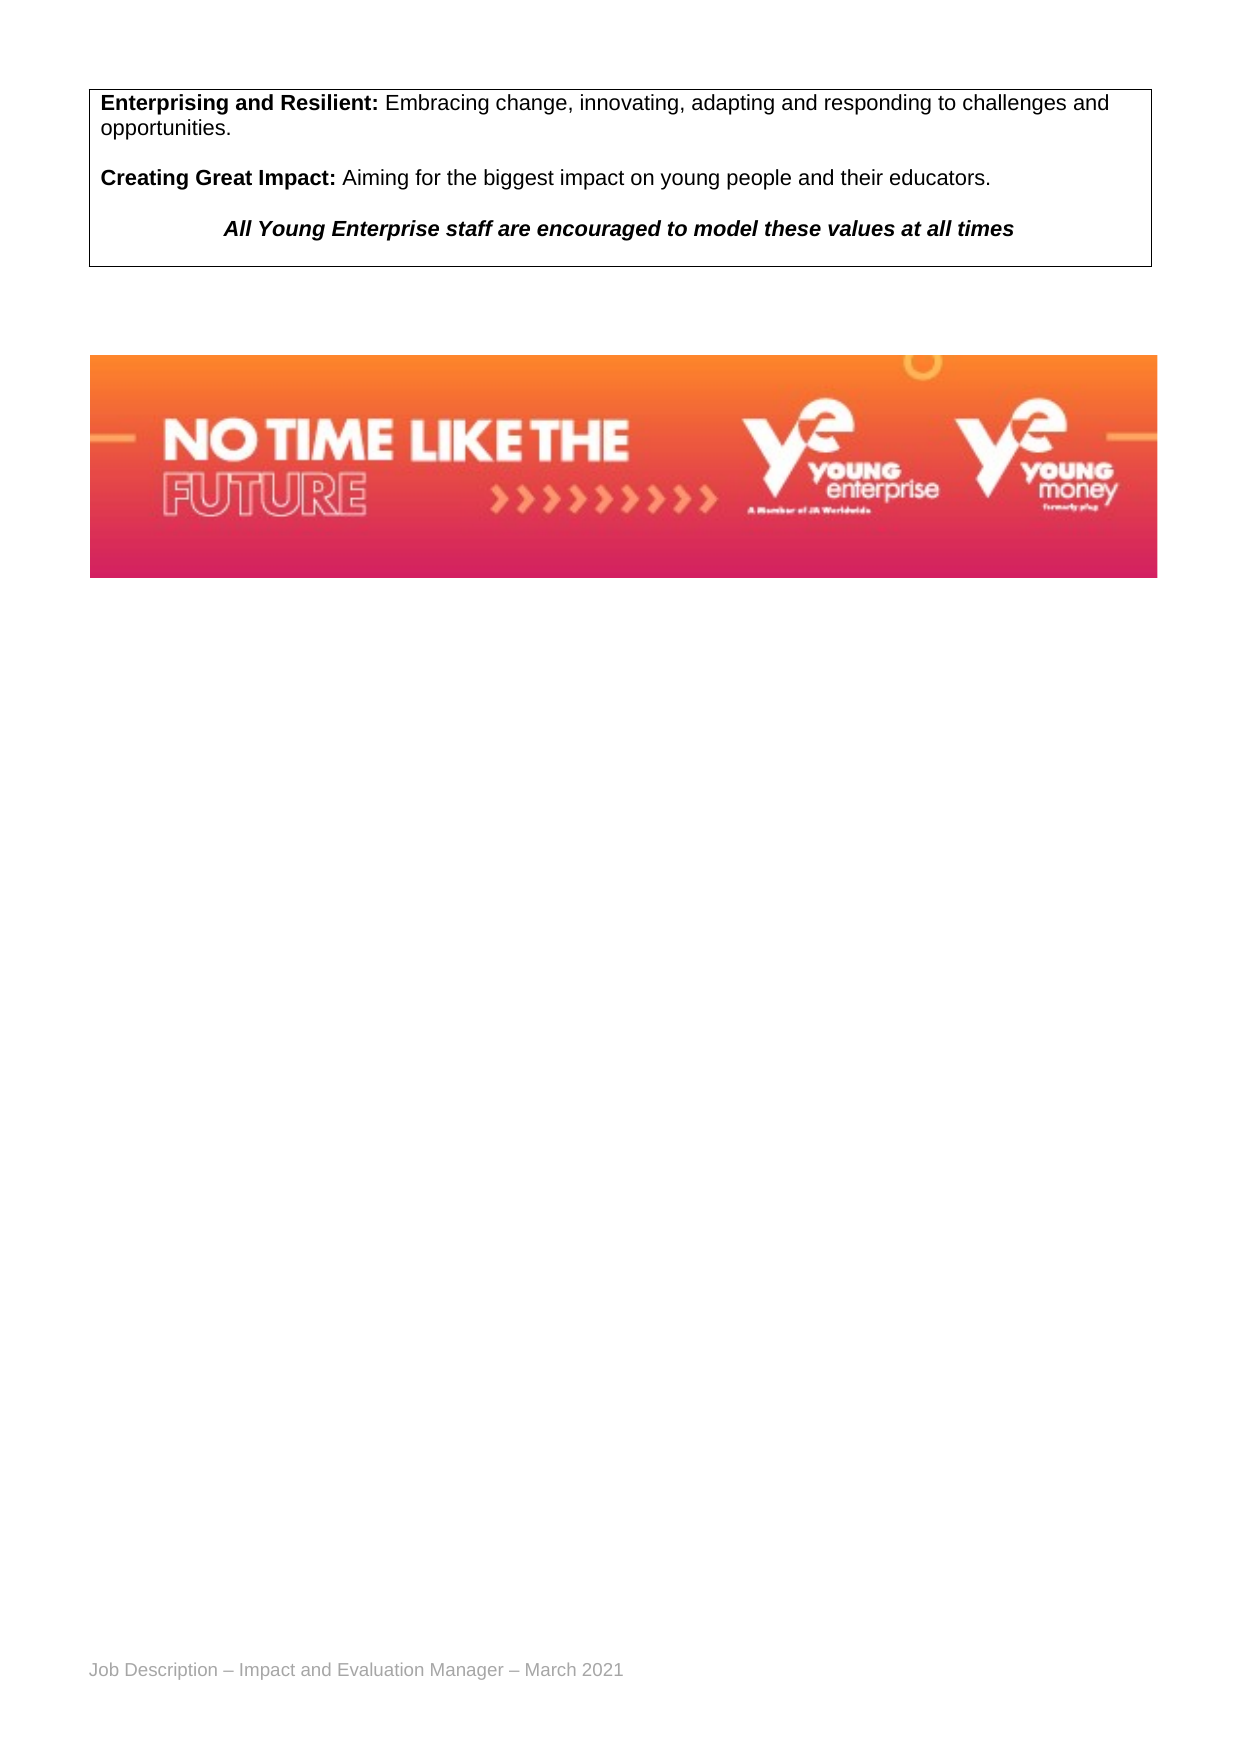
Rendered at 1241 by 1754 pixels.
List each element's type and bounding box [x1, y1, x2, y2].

table_cell [90, 90, 1151, 266]
picture [88, 355, 1157, 578]
